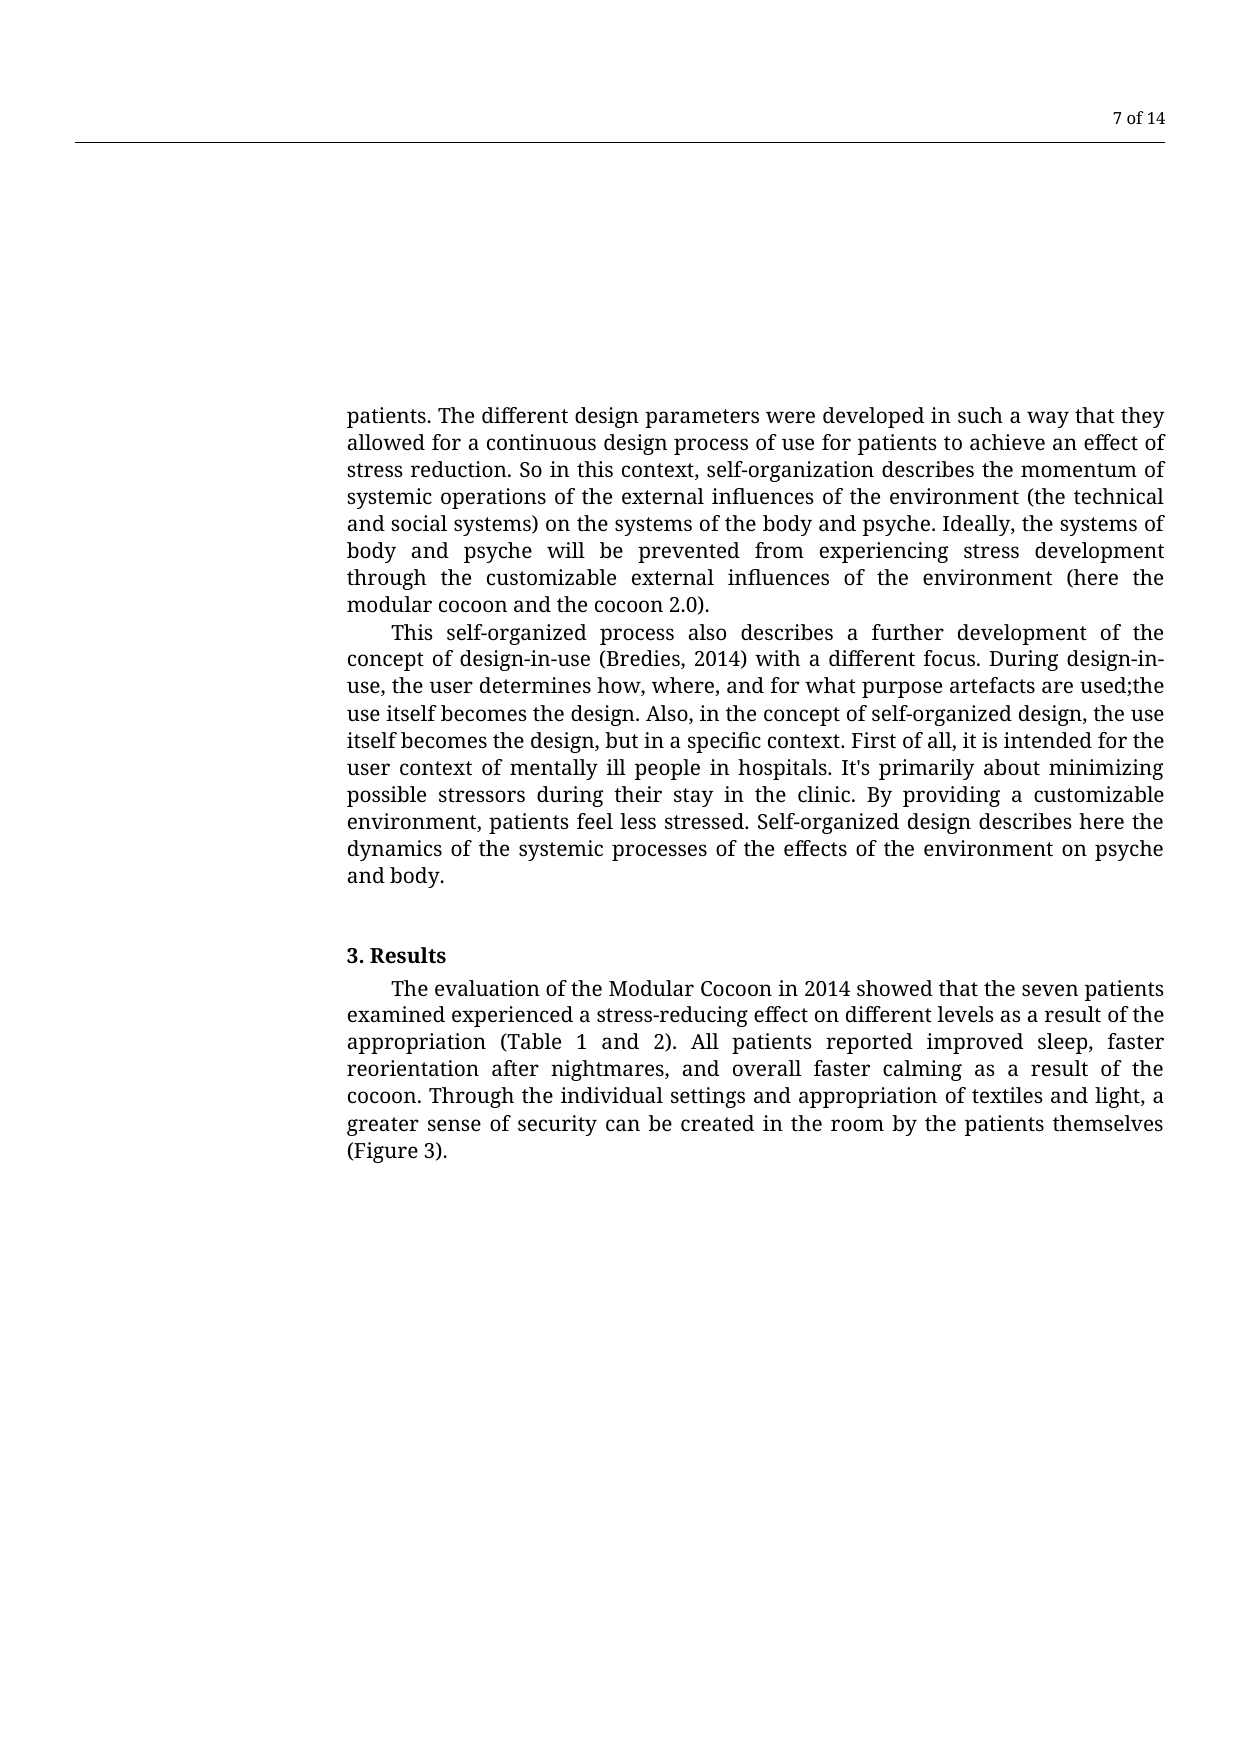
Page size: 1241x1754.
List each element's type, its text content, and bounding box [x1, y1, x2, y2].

text This self-organized process also describes a further development of the concept of design-in-use (Bredies, 2014) with a different focus. During design-in-use, the user determines how, where, and for what purpose artefacts are used;the use itself becomes the design. Also, in the concept of self-organized design, the use itself becomes the design, but in a specific context. First of all, it is intended for the user context of mentally ill people in hospitals. It's primarily about minimizing possible stressors during their stay in the clinic. By providing a customizable environment, patients feel less stressed. Self-organized design describes here the dynamics of the systemic processes of the effects of the environment on psyche and body. [347, 619, 1165, 889]
text The evaluation of the Modular Cocoon in 2014 showed that the seven patients examined experienced a stress-reducing effect on different levels as a result of the appropriation (Table 1 and 2). All patients reported improved sleep, faster reorientation after nightmares, and overall faster calming as a result of the cocoon. Through the individual settings and appropriation of textiles and light, a greater sense of security can be created in the room by the patients themselves (Figure 3). [347, 975, 1165, 1164]
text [347, 402, 1165, 619]
subtitle 3. Results [347, 942, 1165, 968]
